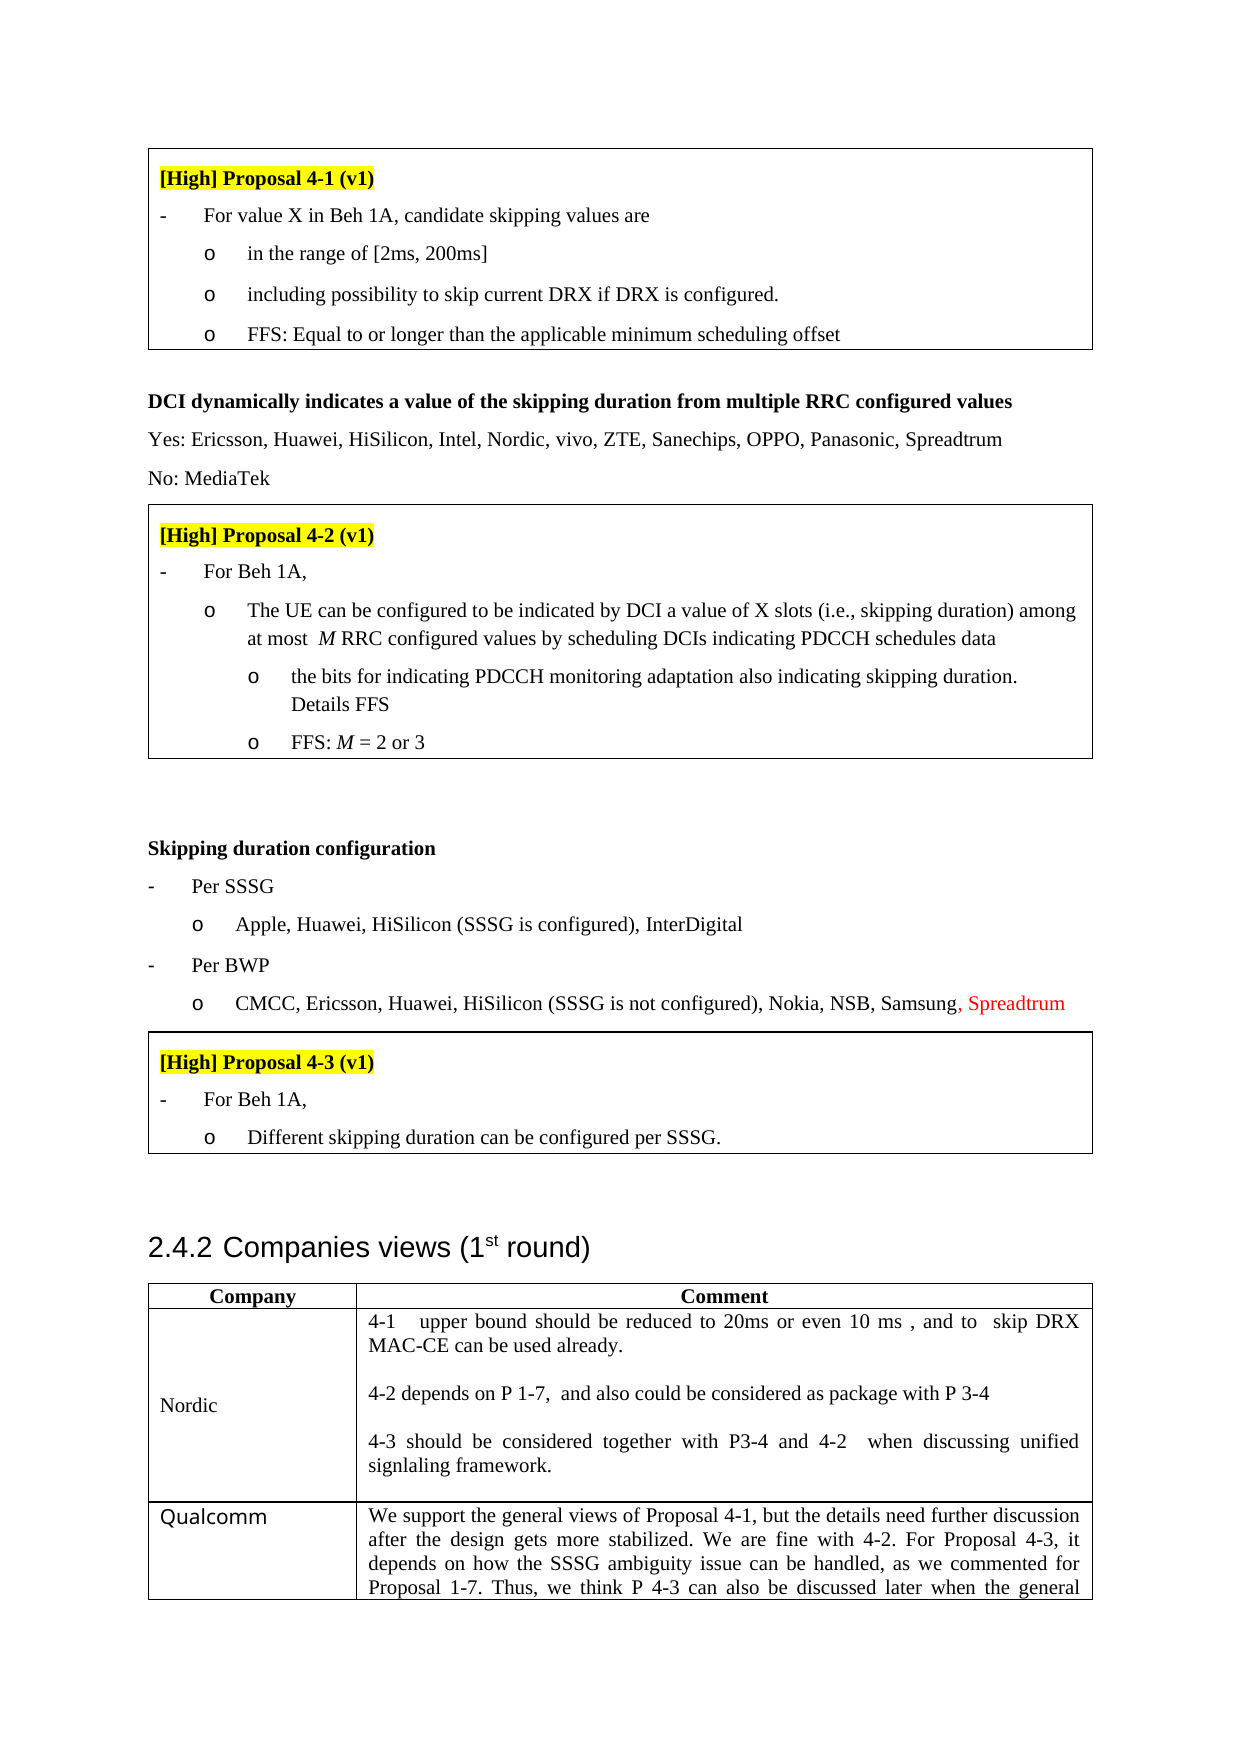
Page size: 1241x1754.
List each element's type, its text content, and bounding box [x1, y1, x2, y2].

table_cell 4-1 upper bound should be reduced to 20ms or even 10 ms , and to skip DRX MAC-CE can be used already. 4-2 depends on P 1-7, and also could be considered as package with P 3-4 4-3 should be considered together with P3-4 and 4-2 when discussing unified signlaling framework. [357, 1309, 1092, 1501]
table_header Company [149, 1284, 356, 1308]
list Per BWP [148, 953, 1092, 977]
text DCI dynamically indicates a value of the skipping duration from multiple RRC configured values [148, 389, 1092, 413]
list CMCC, Ericsson, Huawei, HiSilicon (SSSG is not configured), Nokia, NSB, Samsung, Spreadtrum [191, 991, 1092, 1017]
table_header [High] Proposal 4-3 (v1) For Beh 1A, Different skipping duration can be configured per SSSG. [149, 1033, 1092, 1153]
table_cell Qualcomm [149, 1503, 356, 1599]
table_header [High] Proposal 4-1 (v1) For value X in Beh 1A, candidate skipping values are in the range of [2ms, 200ms] including possibility to skip current DRX if DRX is configured. FFS: Equal to or longer than the applicable minimum scheduling offset [149, 149, 1092, 349]
table_header Comment [357, 1284, 1092, 1308]
text No: MediaTek [148, 466, 1092, 490]
list Apple, Huawei, HiSilicon (SSSG is configured), InterDigital [191, 912, 1092, 938]
subtitle Companies views (1st round) [148, 1231, 1092, 1264]
text Yes: Ericsson, Huawei, HiSilicon, Intel, Nordic, vivo, ZTE, Sanechips, OPPO, Panasonic, Spreadtrum [148, 427, 1092, 451]
text Skipping duration configuration [148, 835, 1092, 859]
table_cell Nordic [149, 1309, 356, 1501]
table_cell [357, 1503, 1092, 1599]
list Per SSSG [148, 874, 1092, 898]
table_header [High] Proposal 4-2 (v1) For Beh 1A, The UE can be configured to be indicated by DCI a value of X slots (i.e., skipping duration) among at most M RRC configured values by scheduling DCIs indicating PDCCH schedules data the bits for indicating PDCCH monitoring adaptation also indicating skipping duration. Details FFS FFS: M = 2 or 3 [149, 505, 1092, 757]
